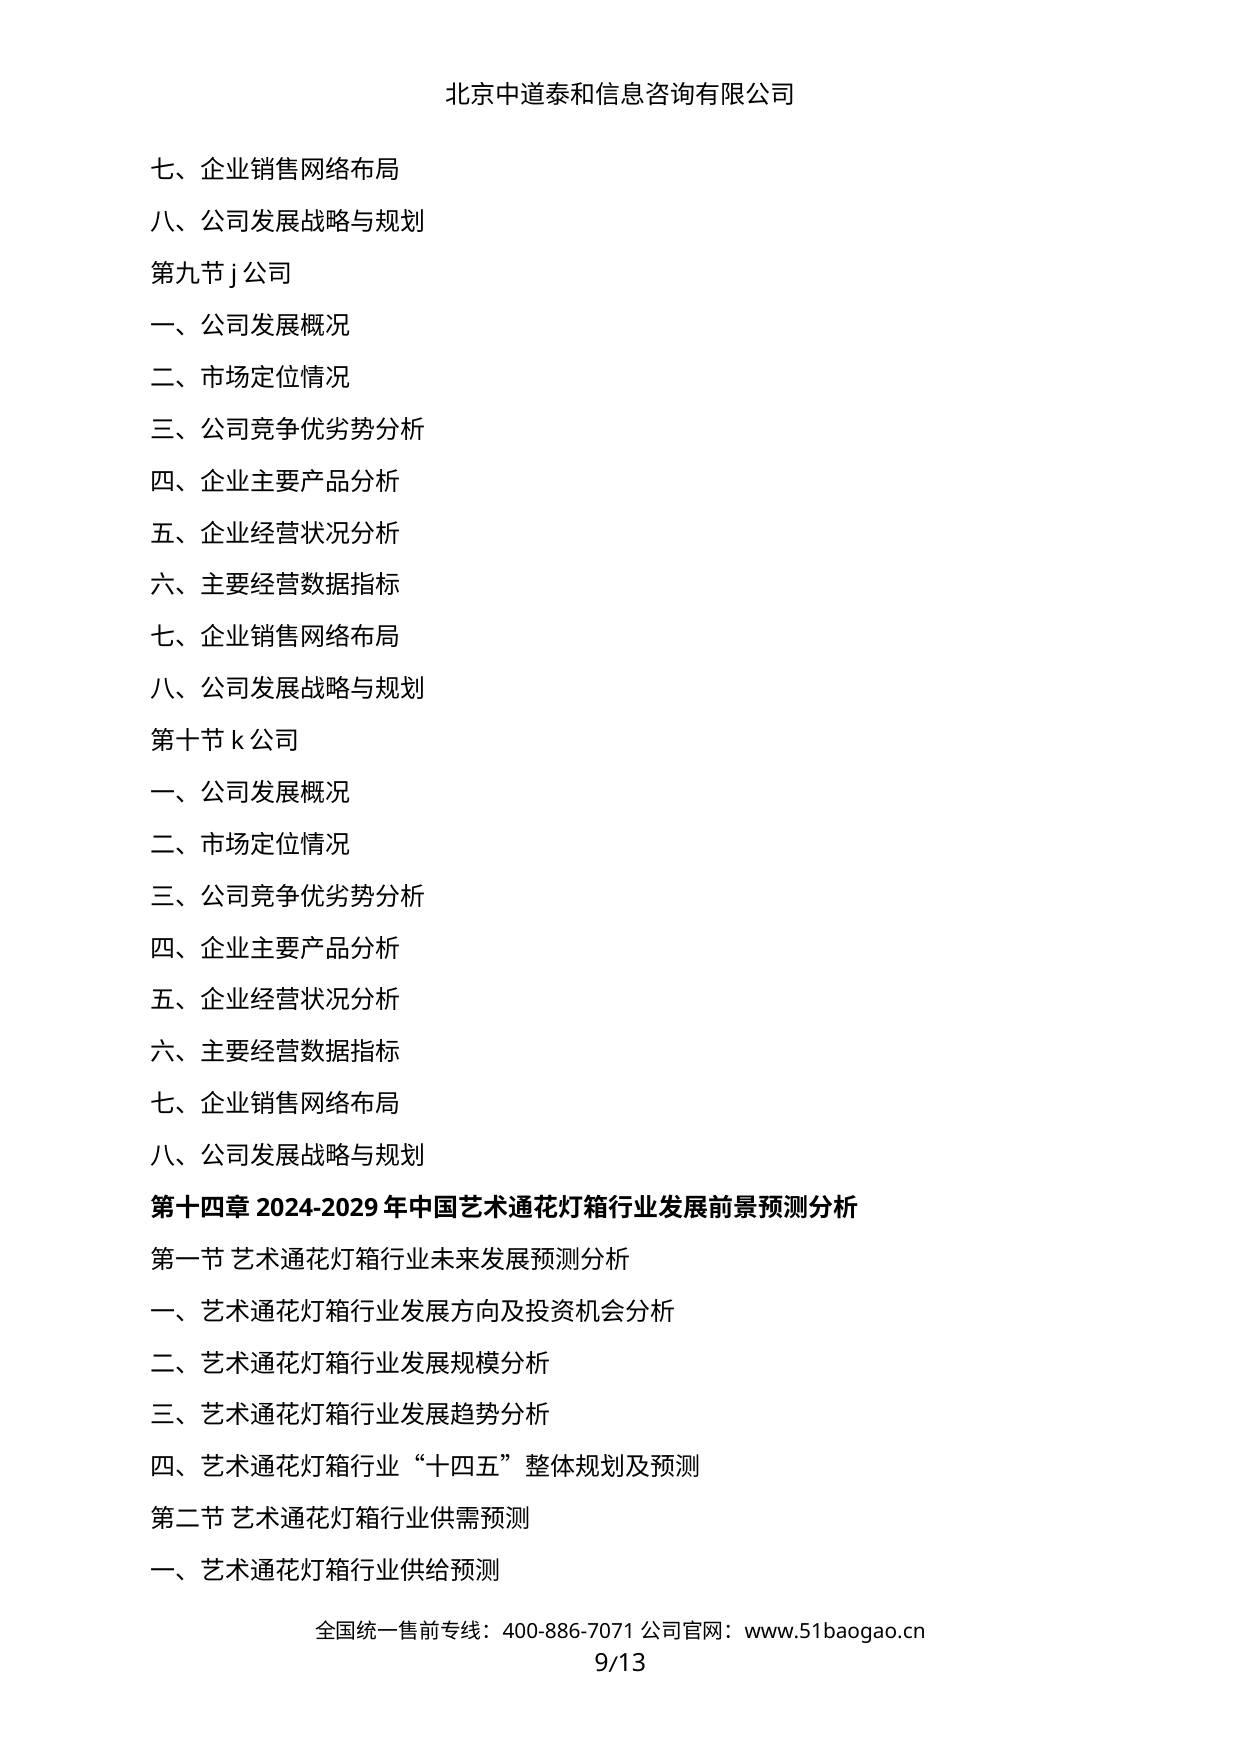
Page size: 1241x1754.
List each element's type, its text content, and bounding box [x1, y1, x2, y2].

text 四、企业主要产品分析 [150, 928, 1090, 964]
text 一、公司发展概况 [150, 772, 1090, 809]
text 七、企业销售网络布局 [150, 150, 1090, 186]
text 一、艺术通花灯箱行业发展方向及投资机会分析 [150, 1291, 1090, 1327]
text 第二节 艺术通花灯箱行业供需预测 [150, 1499, 1090, 1535]
text 八、公司发展战略与规划 [150, 1136, 1090, 1172]
text 二、艺术通花灯箱行业发展规模分析 [150, 1343, 1090, 1379]
text 第一节 艺术通花灯箱行业未来发展预测分析 [150, 1239, 1090, 1276]
text 第十节 k公司 [150, 721, 1090, 757]
text 第十四章 2024-2029年中国艺术通花灯箱行业发展前景预测分析 [150, 1187, 1090, 1224]
text 八、公司发展战略与规划 [150, 669, 1090, 705]
text 三、公司竞争优劣势分析 [150, 409, 1090, 446]
text 六、主要经营数据指标 [150, 1032, 1090, 1068]
text 八、公司发展战略与规划 [150, 202, 1090, 238]
text 二、市场定位情况 [150, 357, 1090, 394]
text 四、企业主要产品分析 [150, 461, 1090, 497]
text 一、公司发展概况 [150, 306, 1090, 342]
text 七、企业销售网络布局 [150, 617, 1090, 653]
text 七、企业销售网络布局 [150, 1084, 1090, 1120]
text 第九节 j公司 [150, 254, 1090, 290]
text 二、市场定位情况 [150, 824, 1090, 861]
text 三、公司竞争优劣势分析 [150, 876, 1090, 912]
text 四、艺术通花灯箱行业“十四五”整体规划及预测 [150, 1447, 1090, 1483]
text 一、艺术通花灯箱行业供给预测 [150, 1551, 1090, 1587]
text 六、主要经营数据指标 [150, 565, 1090, 601]
text 五、企业经营状况分析 [150, 980, 1090, 1016]
text 五、企业经营状况分析 [150, 513, 1090, 549]
text 三、艺术通花灯箱行业发展趋势分析 [150, 1395, 1090, 1431]
